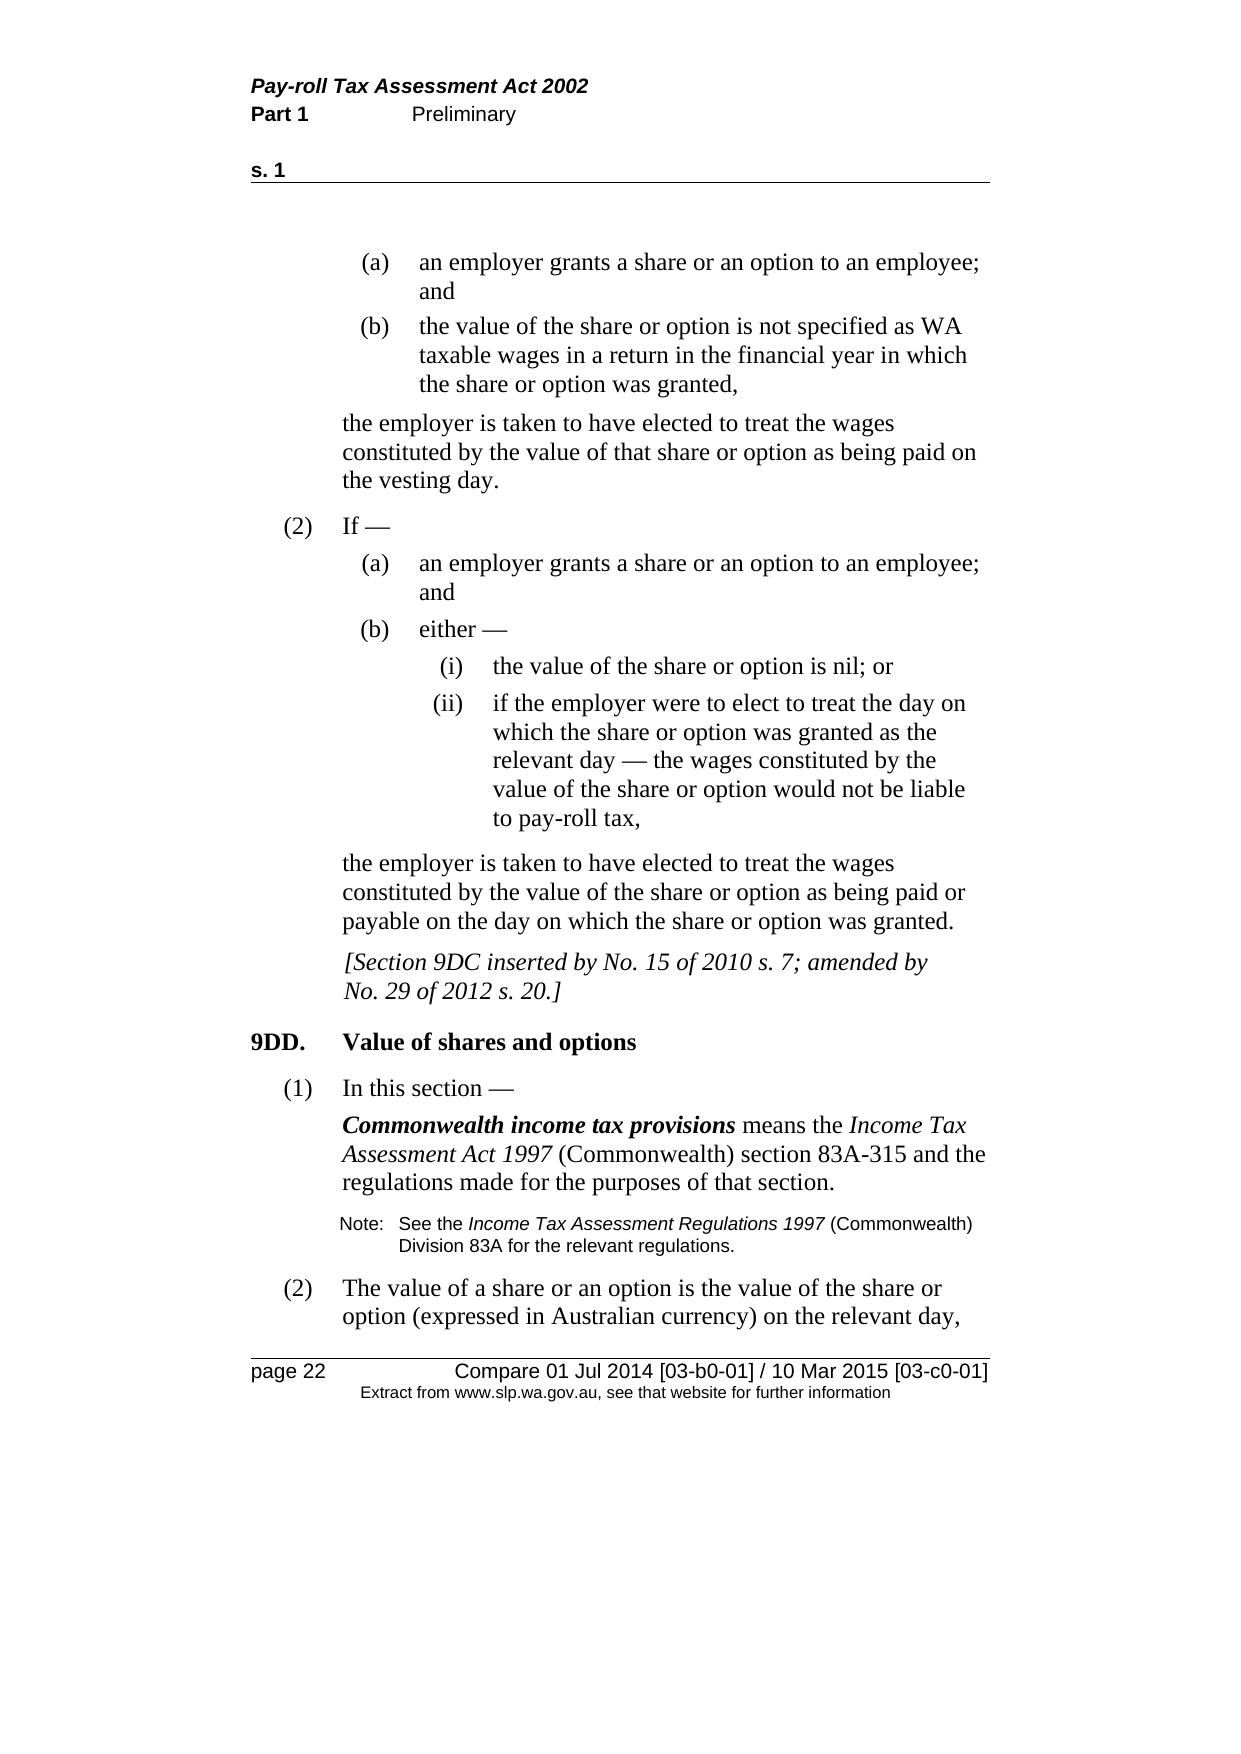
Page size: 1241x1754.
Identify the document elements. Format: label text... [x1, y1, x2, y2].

text (i) the value of the share or option is nil; or [251, 651, 990, 679]
text (b) the value of the share or option is not specified as WA taxable wages in a return in the financial year in which the share or option was granted, [251, 311, 990, 397]
text (2) If — [251, 511, 990, 539]
text (ii) if the employer were to elect to treat the day on which the share or option was granted as the relevant day — the wages constituted by the value of the share or option would not be liable to pay-roll tax, [251, 688, 990, 832]
text (b) either — [251, 614, 990, 642]
subtitle 9DD. Value of shares and options [251, 1027, 990, 1056]
text the employer is taken to have elected to treat the wages constituted by the value of the share or option as being paid or payable on the day on which the share or option was granted. [251, 848, 990, 934]
text the employer is taken to have elected to treat the wages constituted by the value of that share or option as being paid on the vesting day. [251, 408, 990, 494]
text [Section 9DC inserted by No. 15 of 2010 s. 7; amended by No. 29 of 2012 s. 20.] [251, 947, 990, 1004]
text (1) In this section — [251, 1073, 990, 1102]
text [251, 1273, 990, 1330]
text (a) an employer grants a share or an option to an employee; and [251, 247, 990, 305]
text Commonwealth income tax provisions means the Income Tax Assessment Act 1997 (Commonwealth) section 83A-315 and the regulations made for the purposes of that section. [251, 1110, 990, 1196]
text Note: See the Income Tax Assessment Regulations 1997 (Commonwealth) Division 83A for the relevant regulations. [251, 1213, 990, 1256]
text (a) an employer grants a share or an option to an employee; and [251, 548, 990, 605]
